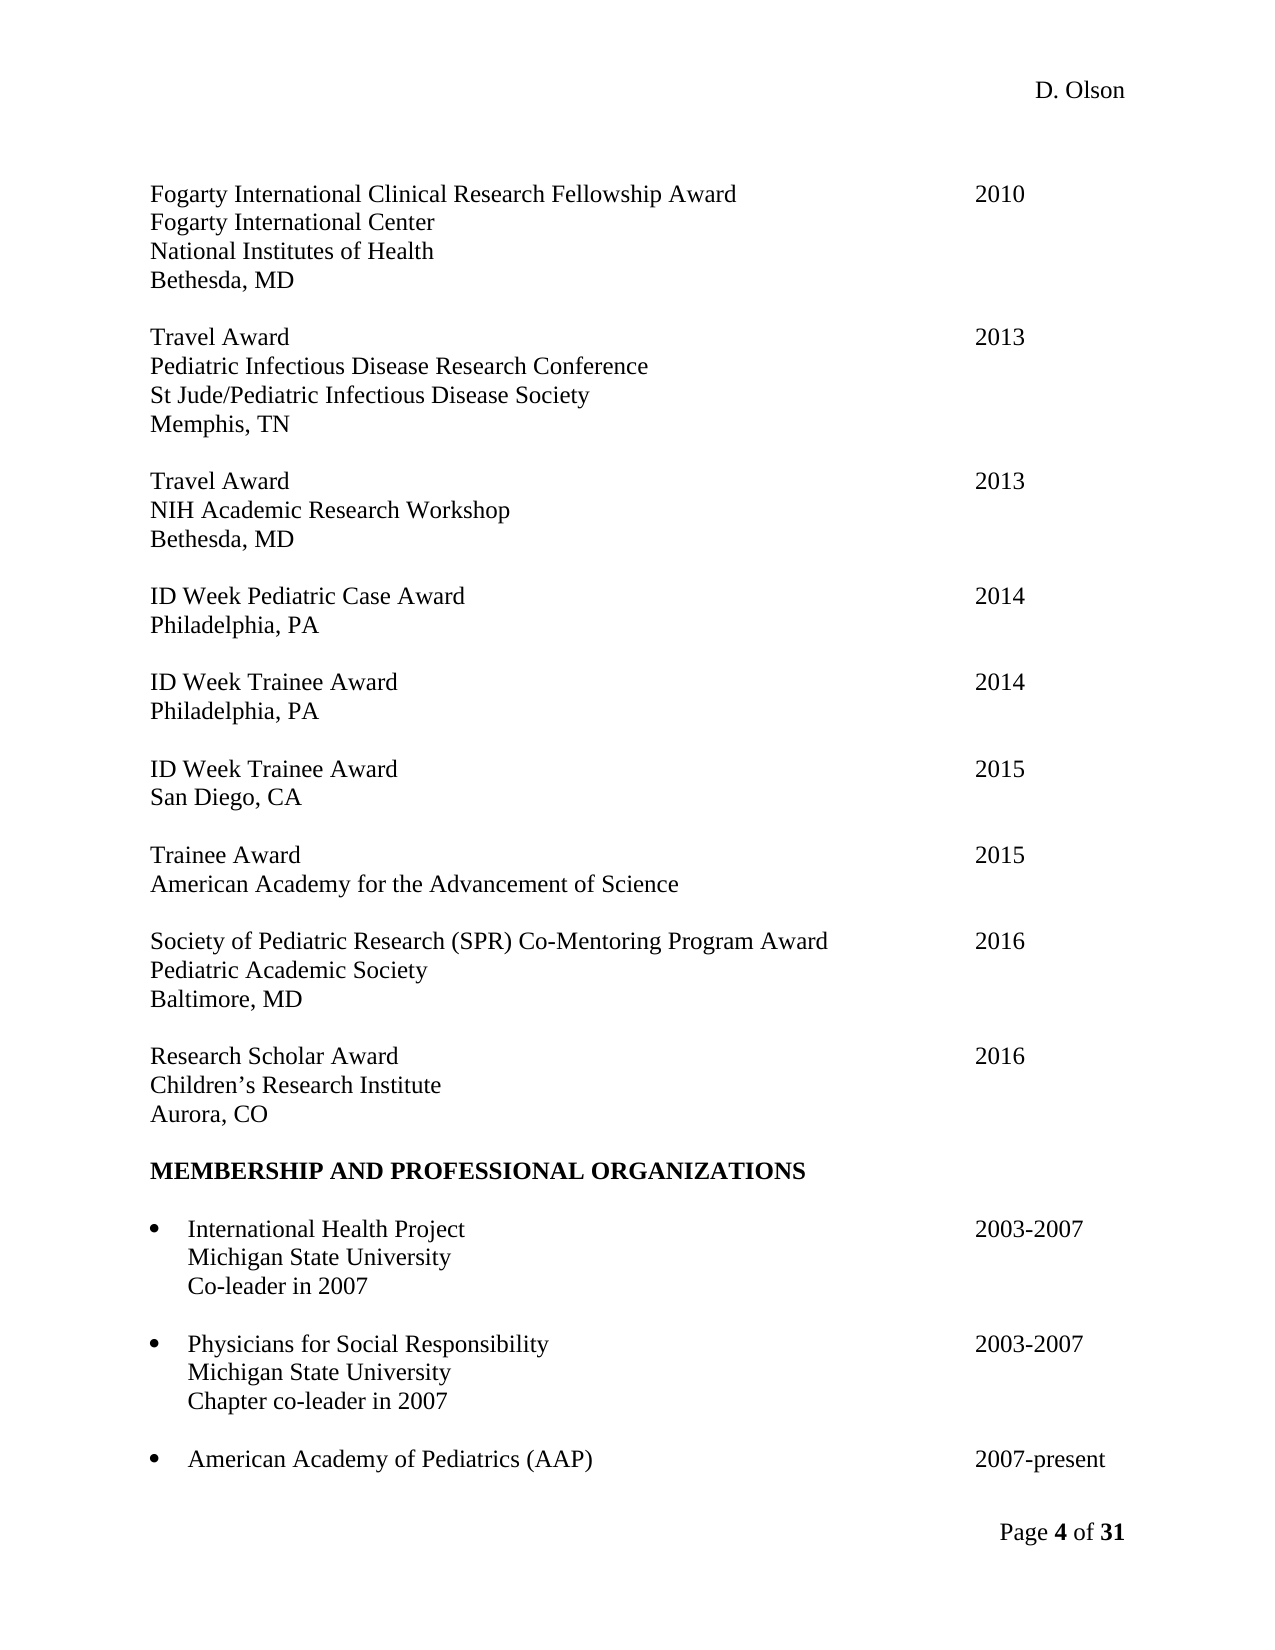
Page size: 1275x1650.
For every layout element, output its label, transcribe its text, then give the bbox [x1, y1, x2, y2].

text Michigan State University [187, 1242, 1125, 1271]
text American Academy for the Advancement of Science [150, 869, 1125, 897]
text San Diego, CA [150, 782, 1125, 811]
text Research Scholar Award 2016 [150, 1041, 1125, 1070]
text Michigan State University [187, 1357, 1125, 1386]
text Chapter co-leader in 2007 [187, 1386, 1125, 1415]
text Aurora, CO [150, 1099, 1125, 1127]
text National Institutes of Health [150, 236, 1125, 265]
text Fogarty International Clinical Research Fellowship Award 2010 [150, 150, 1125, 207]
list Physicians for Social Responsibility 2003-2007 [150, 1329, 1125, 1357]
text Fogarty International Center [150, 207, 1125, 236]
text Memphis, TN [150, 409, 1125, 437]
text Baltimore, MD [150, 984, 1125, 1012]
text Bethesda, MD [150, 524, 1125, 552]
text St Jude/Pediatric Infectious Disease Society [150, 380, 1125, 409]
text NIH Academic Research Workshop [150, 495, 1125, 524]
text MEMBERSHIP AND PROFESSIONAL ORGANIZATIONS [150, 1156, 1125, 1185]
text Travel Award 2013 [150, 466, 1125, 495]
text Children’s Research Institute [150, 1070, 1125, 1099]
text ID Week Trainee Award 2015 [150, 754, 1125, 782]
list International Health Project 2003-2007 [150, 1214, 1125, 1242]
text Co-leader in 2007 [187, 1271, 1125, 1300]
list American Academy of Pediatrics (AAP) 2007-present [150, 1444, 1125, 1472]
text Trainee Award 2015 [150, 840, 1125, 869]
text Travel Award 2013 [150, 322, 1125, 351]
text Pediatric Infectious Disease Research Conference [150, 351, 1125, 380]
text ID Week Trainee Award 2014 [150, 667, 1125, 696]
text Bethesda, MD [150, 265, 1125, 294]
text Philadelphia, PA [150, 696, 1125, 725]
text ID Week Pediatric Case Award 2014 [150, 581, 1125, 610]
text Philadelphia, PA [150, 610, 1125, 639]
text Society of Pediatric Research (SPR) Co-Mentoring Program Award 2016 [150, 897, 1125, 955]
text Pediatric Academic Society [150, 955, 1125, 984]
